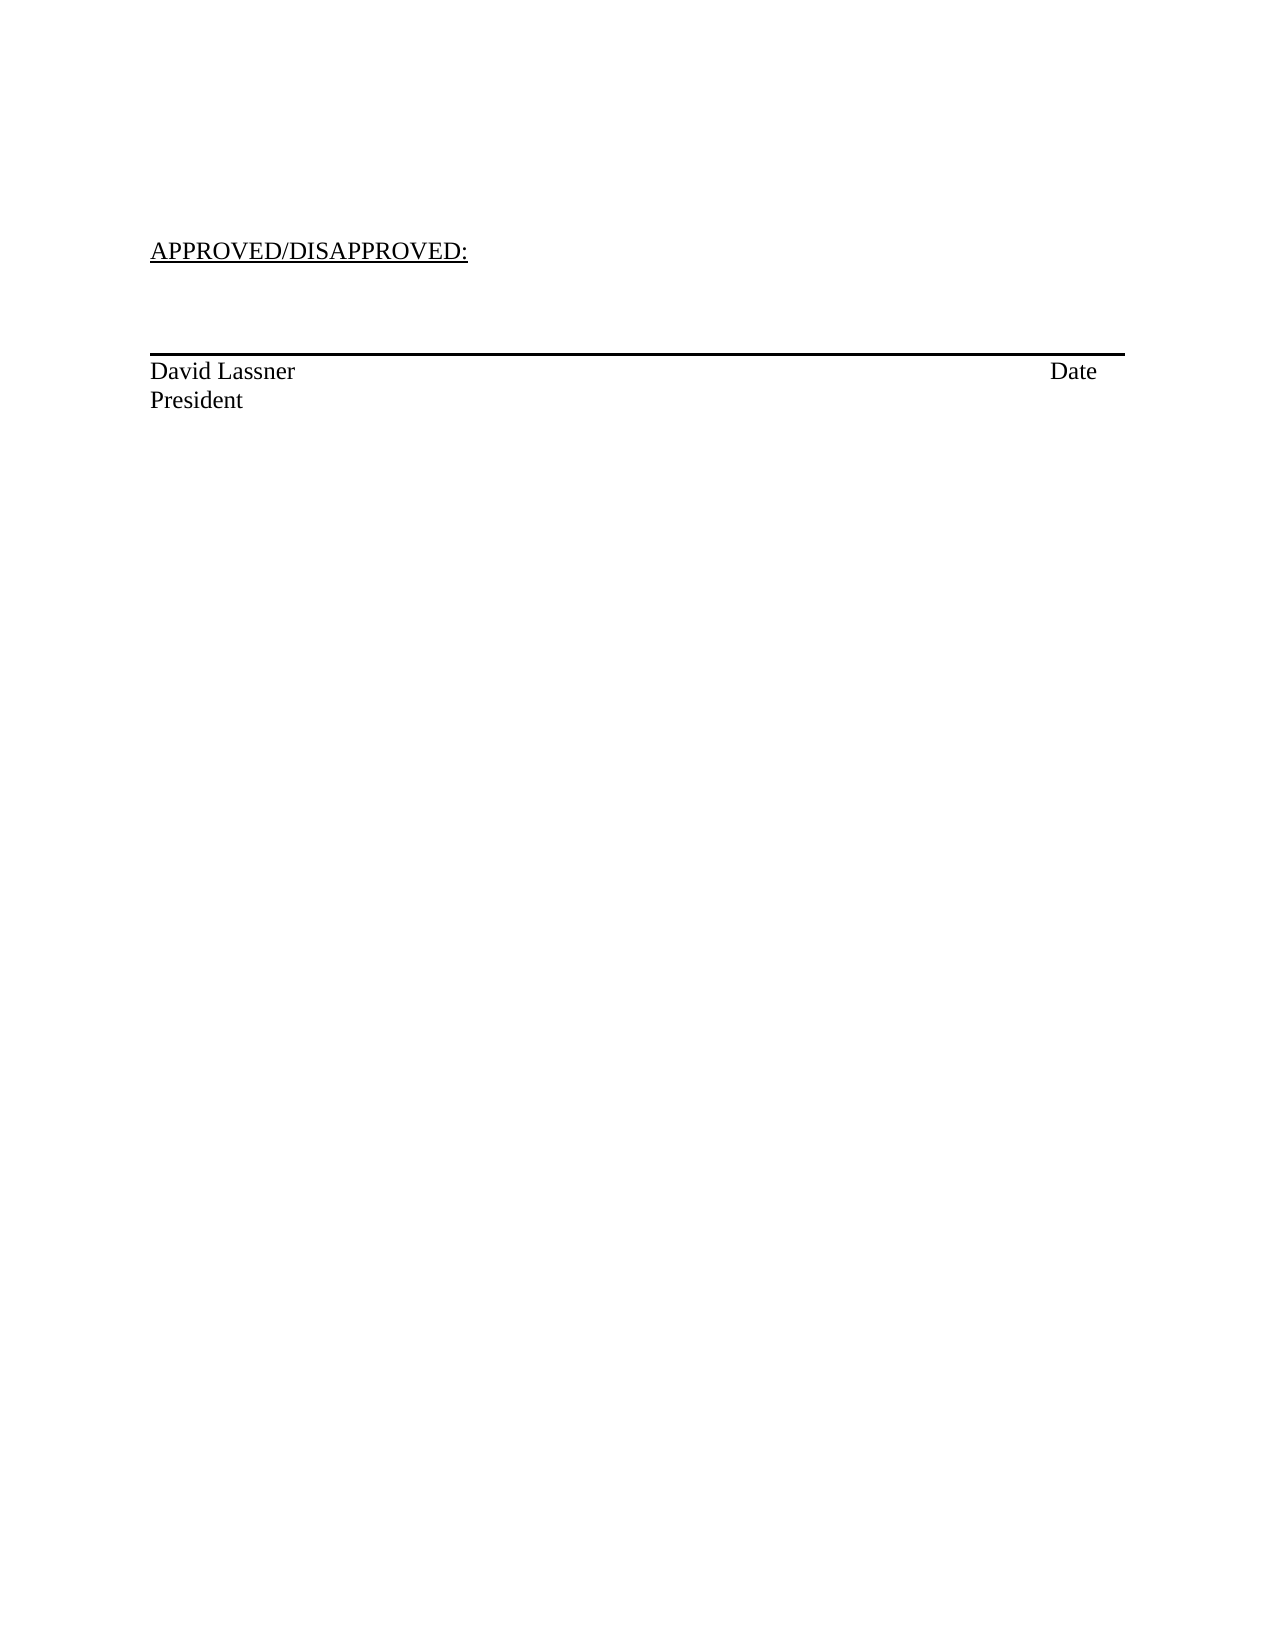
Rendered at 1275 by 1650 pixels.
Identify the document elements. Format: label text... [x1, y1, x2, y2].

text David Lassner Date [150, 356, 1125, 385]
text President [150, 385, 1125, 414]
text APPROVED/DISAPPROVED: [150, 236, 1125, 265]
